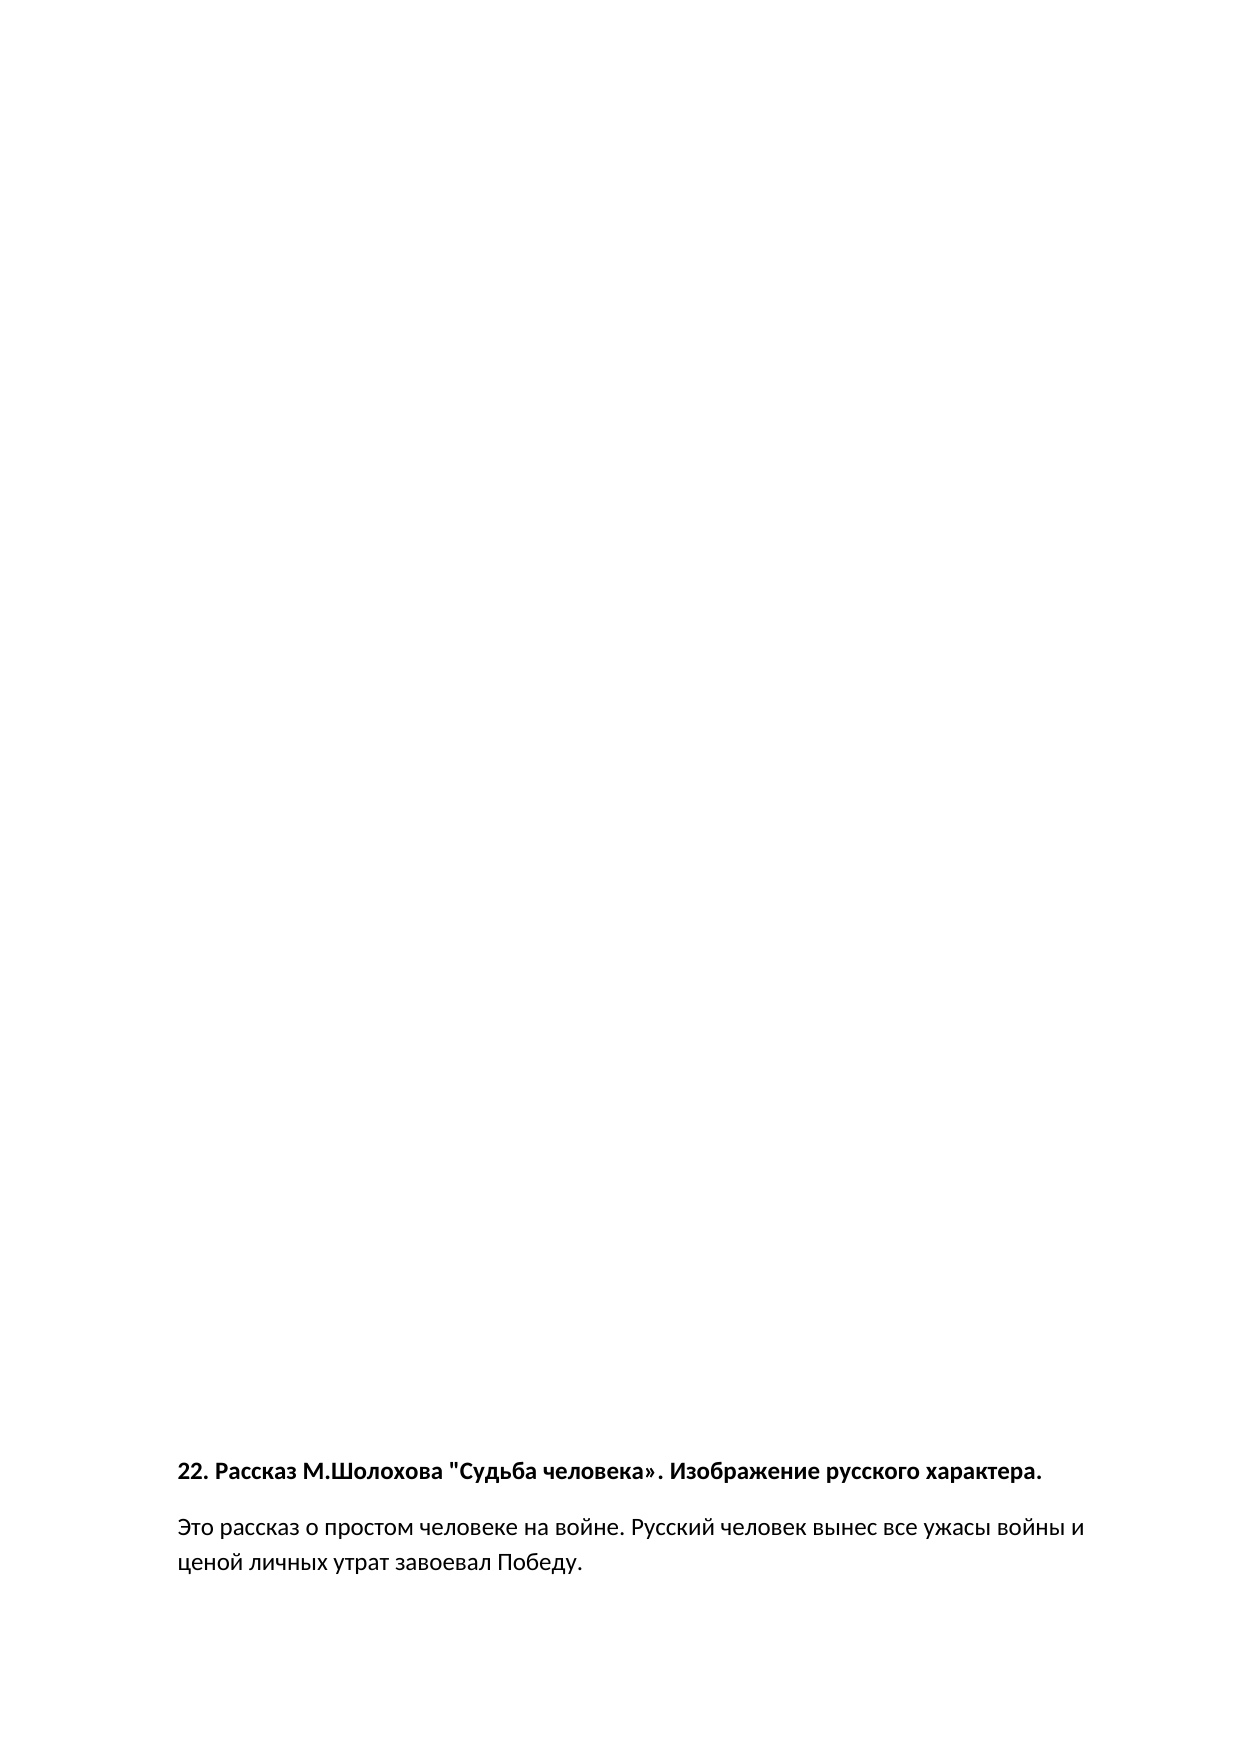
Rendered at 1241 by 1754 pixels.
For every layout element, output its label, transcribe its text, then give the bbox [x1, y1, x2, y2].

text 22. Рассказ М.Шолохова "Судьба человека». Изображение русского характера. [177, 1455, 1152, 1486]
text Это рассказ о простом человеке на войне. Русский человек вынес все ужасы войны и ценой личных утрат завоевал Победу. [177, 1511, 1152, 1577]
